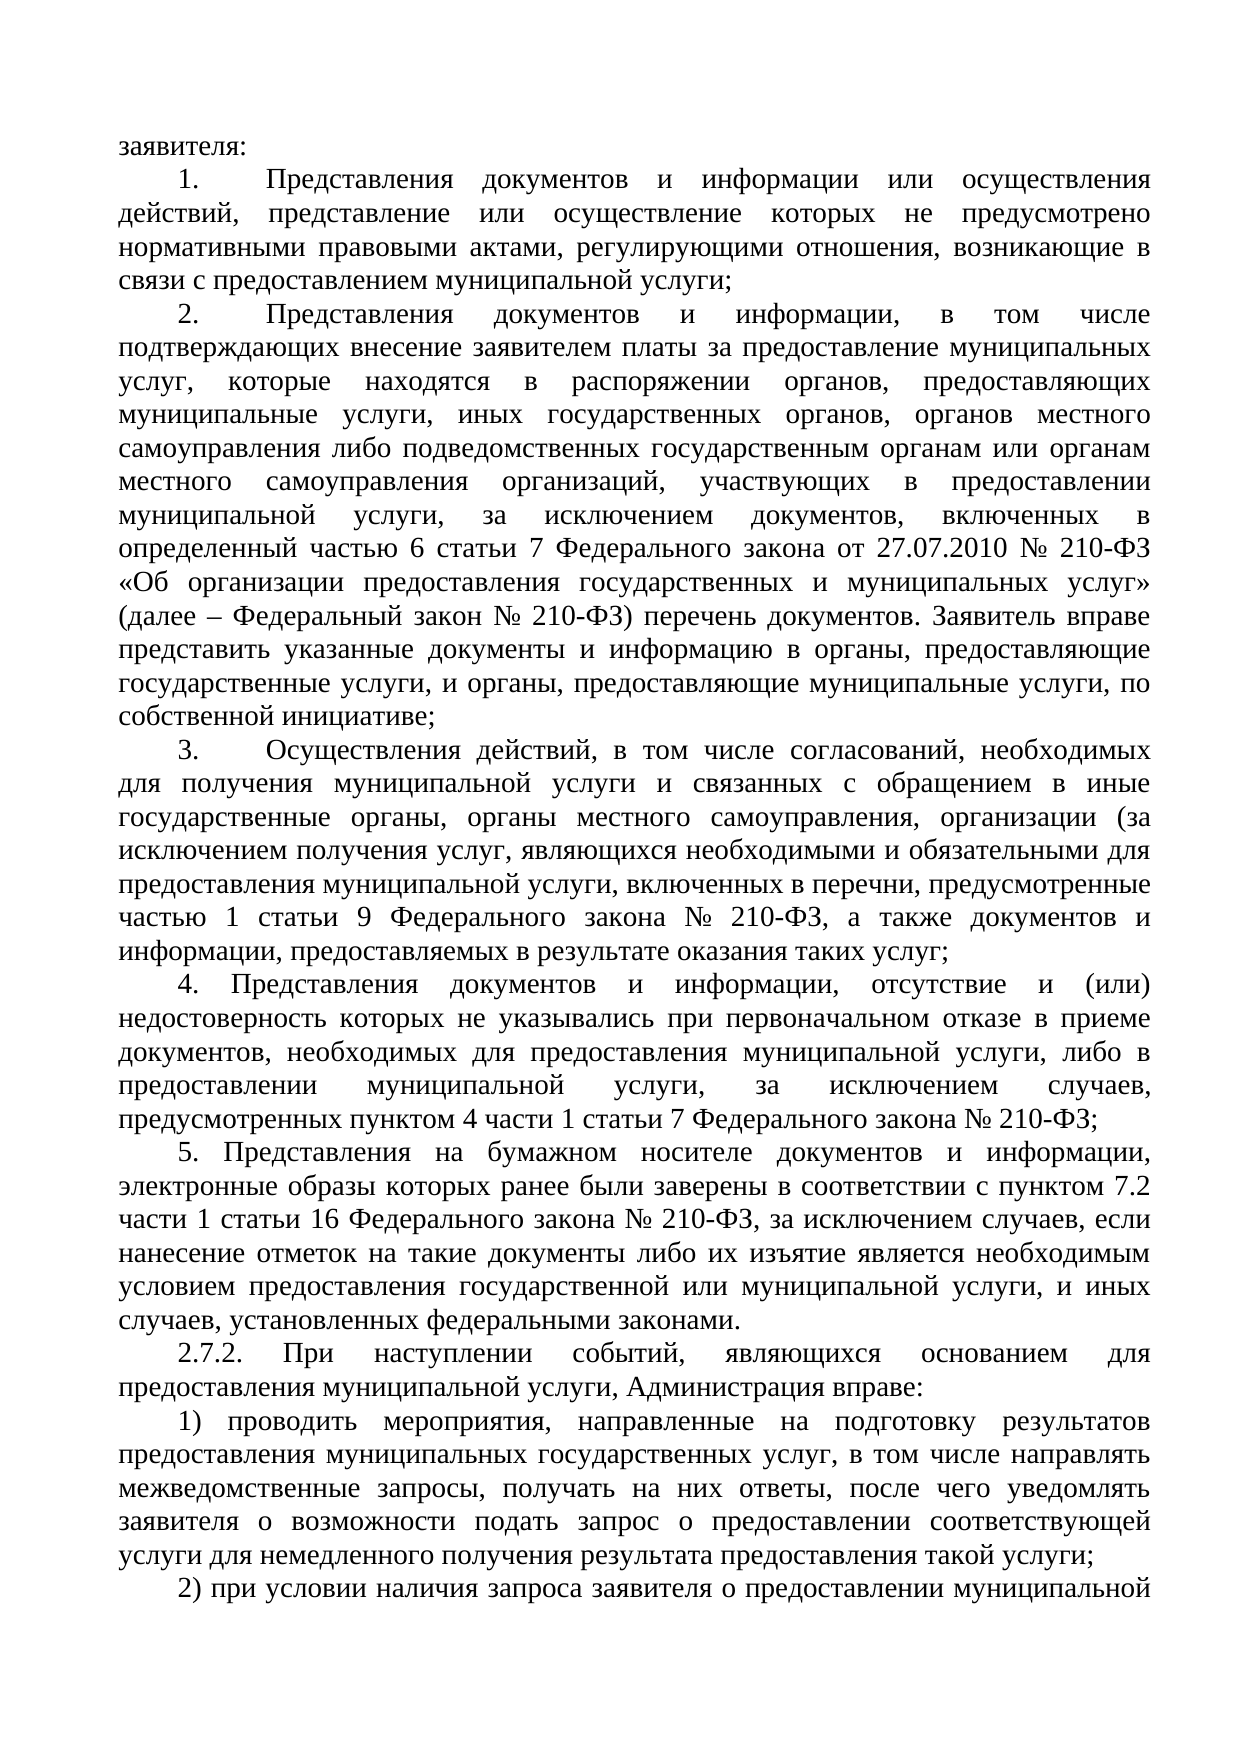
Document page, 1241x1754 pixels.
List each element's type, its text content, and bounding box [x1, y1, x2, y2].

text 5. Представления на бумажном носителе документов и информации, электронные образы которых ранее были заверены в соответствии с пунктом 7.2 части 1 статьи 16 Федерального закона № 210-ФЗ, за исключением случаев, если нанесение отметок на такие документы либо их изъятие является необходимым условием предоставления государственной или муниципальной услуги, и иных случаев, установленных федеральными законами. [118, 1134, 1152, 1336]
text 4. Представления документов и информации, отсутствие и (или) недостоверность которых не указывались при первоначальном отказе в приеме документов, необходимых для предоставления муниципальной услуги, либо в предоставлении муниципальной услуги, за исключением случаев, предусмотренных пунктом 4 части 1 статьи 7 Федерального закона № 210-ФЗ; [118, 967, 1152, 1134]
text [118, 128, 1152, 162]
text 2. Представления документов и информации, в том числе подтверждающих внесение заявителем платы за предоставление муниципальных услуг, которые находятся в распоряжении органов, предоставляющих муниципальные услуги, иных государственных органов, органов местного самоуправления либо подведомственных государственным органам или органам местного самоуправления организаций, участвующих в предоставлении муниципальной услуги, за исключением документов, включенных в определенный частью 6 статьи 7 Федерального закона от 27.07.2010 № 210-ФЗ «Об организации предоставления государственных и муниципальных услуг» (далее – Федеральный закон № 210-ФЗ) перечень документов. Заявитель вправе представить указанные документы и информацию в органы, предоставляющие государственные услуги, и органы, предоставляющие муниципальные услуги, по собственной инициативе; [118, 296, 1152, 732]
text 1) проводить мероприятия, направленные на подготовку результатов предоставления муниципальных государственных услуг, в том числе направлять межведомственные запросы, получать на них ответы, после чего уведомлять заявителя о возможности подать запрос о предоставлении соответствующей услуги для немедленного получения результата предоставления такой услуги; [118, 1403, 1152, 1570]
text 3. Осуществления действий, в том числе согласований, необходимых для получения муниципальной услуги и связанных с обращением в иные государственные органы, органы местного самоуправления, организации (за исключением получения услуг, являющихся необходимыми и обязательными для предоставления муниципальной услуги, включенных в перечни, предусмотренные частью 1 статьи 9 Федерального закона № 210-ФЗ, а также документов и информации, предоставляемых в результате оказания таких услуг; [118, 732, 1152, 967]
text 1. Представления документов и информации или осуществления действий, представление или осуществление которых не предусмотрено нормативными правовыми актами, регулирующими отношения, возникающие в связи с предоставлением муниципальной услуги; [118, 162, 1152, 296]
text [118, 1570, 1152, 1604]
text 2.7.2. При наступлении событий, являющихся основанием для предоставления муниципальной услуги, Администрация вправе: [118, 1336, 1152, 1403]
